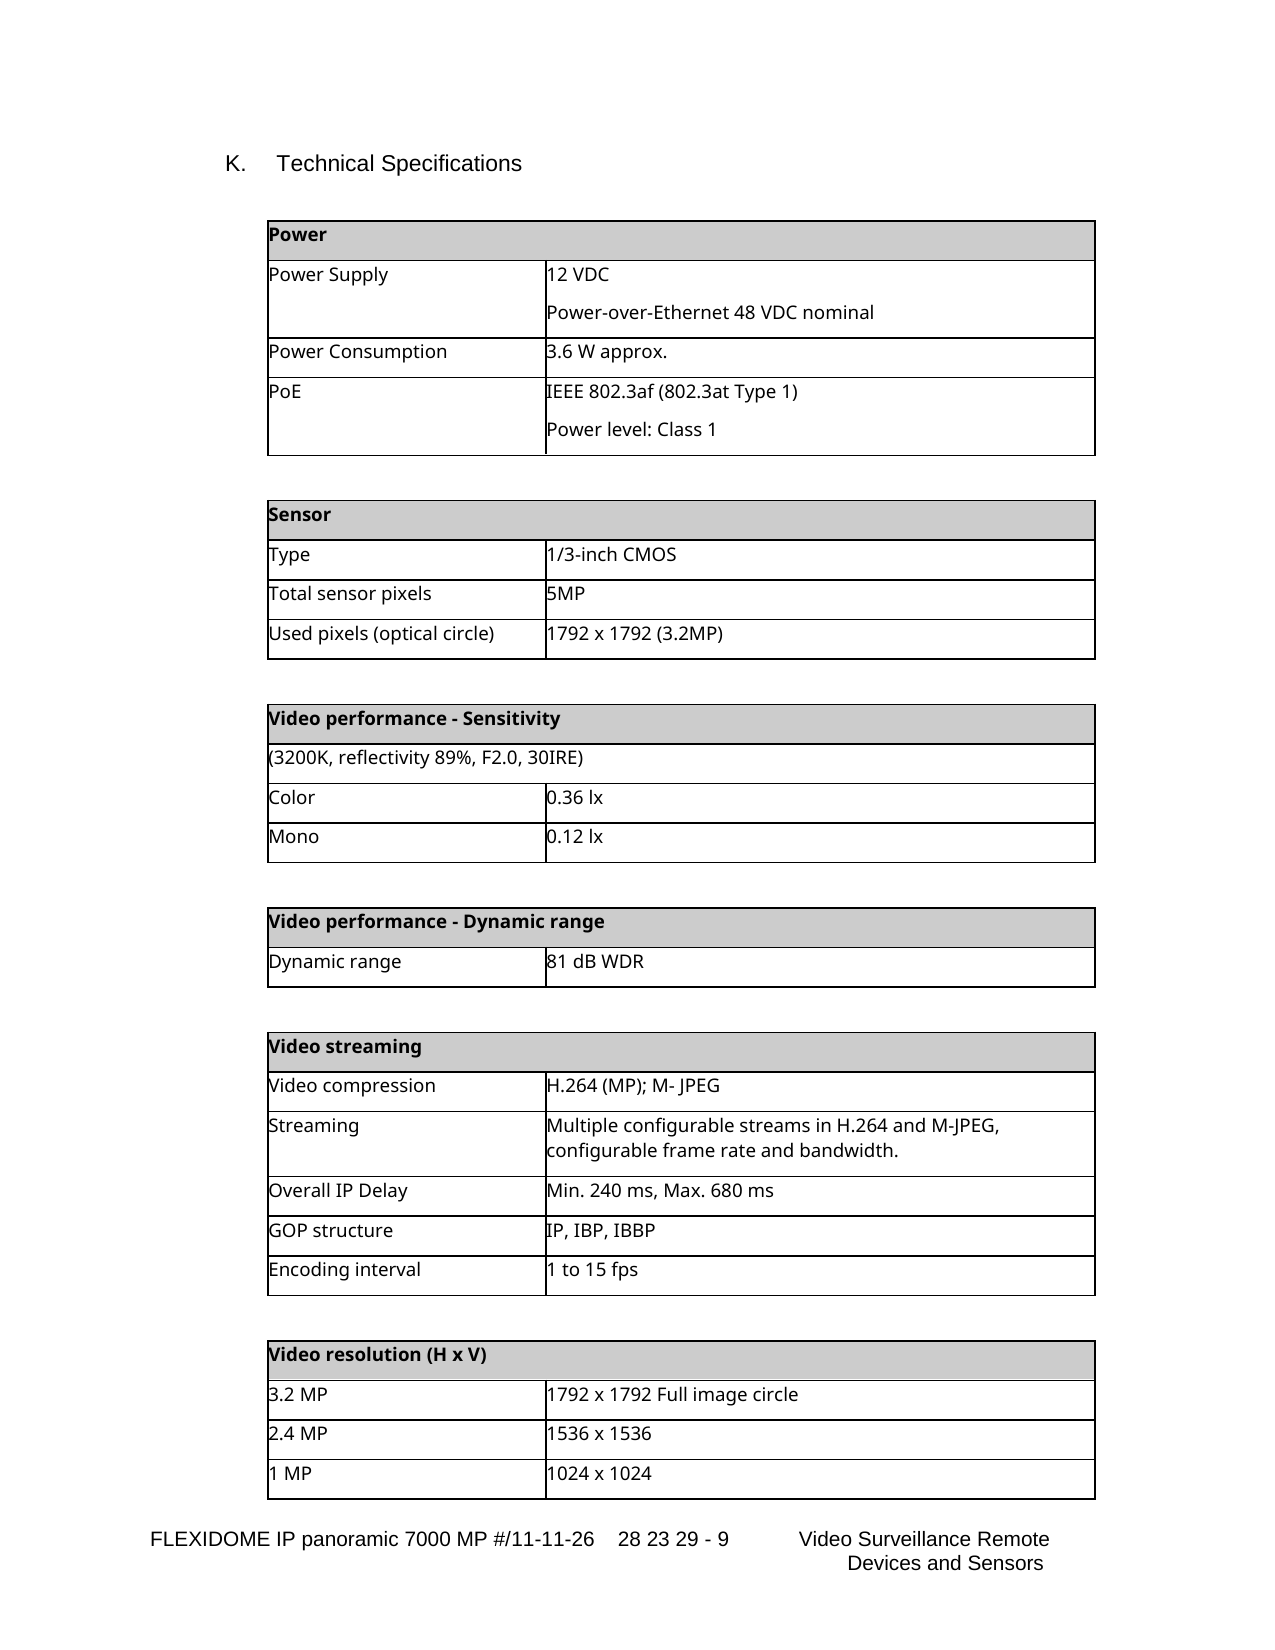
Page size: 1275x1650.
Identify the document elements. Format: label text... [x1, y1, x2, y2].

table_cell 1024 x 1024 [547, 1460, 1094, 1498]
table_cell 1792 x 1792 Full image circle [547, 1381, 1094, 1419]
table_cell Streaming [269, 1112, 545, 1176]
table_cell 2.4 MP [269, 1421, 545, 1459]
table_cell Type [269, 541, 545, 579]
table_cell Power Consumption [269, 339, 545, 377]
table_cell Multiple configurable streams in H.264 and M-JPEG, configurable frame rate and bandwidth. [547, 1112, 1094, 1176]
table_cell 12 VDC Power-over-Ethernet 48 VDC nominal [547, 261, 1094, 337]
table_cell 1/3-inch CMOS [547, 541, 1094, 579]
table_cell 1536 x 1536 [547, 1421, 1094, 1459]
table_cell (3200K, reflectivity 89%, F2.0, 30IRE) [269, 745, 1094, 783]
table_cell IEEE 802.3af (802.3at Type 1) Power level: Class 1 [547, 378, 1094, 454]
table_cell GOP structure [269, 1217, 545, 1255]
table_cell Power Supply [269, 261, 545, 337]
table_header Power [269, 222, 1094, 260]
table_cell H.264 (MP); M- JPEG [547, 1073, 1094, 1111]
table_cell Video compression [269, 1073, 545, 1111]
table_header Video resolution (H x V) [269, 1342, 1094, 1379]
table_cell 3.2 MP [269, 1381, 545, 1419]
table_cell 0.36 lx [547, 784, 1094, 822]
table_header Video performance - Sensitivity [269, 705, 1094, 743]
table_cell 1 MP [269, 1460, 545, 1498]
table_cell 3.6 W approx. [547, 339, 1094, 377]
list Technical Specifications [225, 150, 1125, 176]
table_cell 0.12 lx [547, 824, 1094, 862]
table_cell 81 dB WDR [547, 948, 1094, 986]
table_cell Encoding interval [269, 1257, 545, 1294]
table_cell IP, IBP, IBBP [547, 1217, 1094, 1255]
table_cell 5MP [547, 581, 1094, 618]
table_header Video performance - Dynamic range [269, 909, 1094, 947]
table_cell 1 to 15 fps [547, 1257, 1094, 1294]
table_cell Min. 240 ms, Max. 680 ms [547, 1177, 1094, 1215]
table_cell Color [269, 784, 545, 822]
table_header Sensor [269, 501, 1094, 539]
table_cell Total sensor pixels [269, 581, 545, 618]
table_cell Overall IP Delay [269, 1177, 545, 1215]
table_cell 1792 x 1792 (3.2MP) [547, 620, 1094, 658]
table_cell Dynamic range [269, 948, 545, 986]
table_cell Mono [269, 824, 545, 862]
table_header Video streaming [269, 1033, 1094, 1071]
table_cell Used pixels (optical circle) [269, 620, 545, 658]
table_cell PoE [269, 378, 545, 454]
